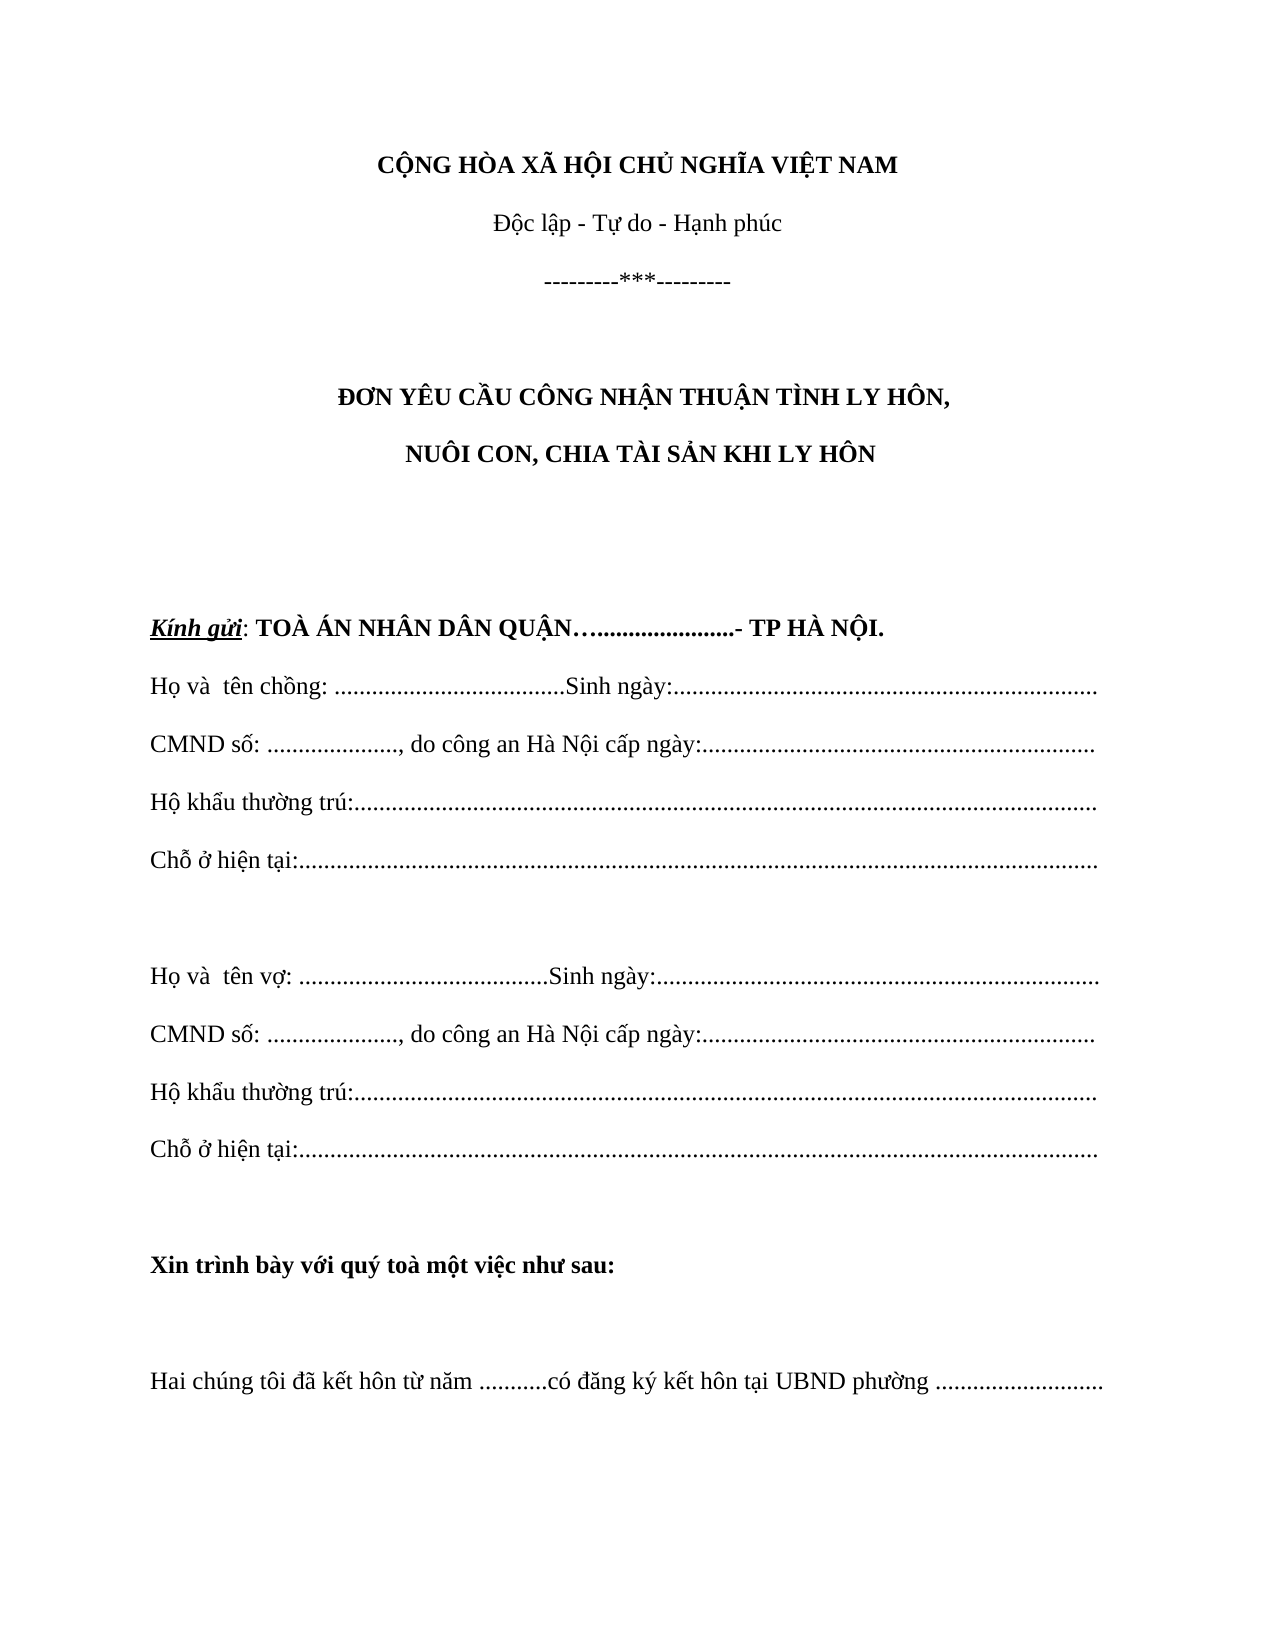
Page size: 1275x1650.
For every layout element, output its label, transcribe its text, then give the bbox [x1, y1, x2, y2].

text Hộ khẩu thường trú:....................................................................................................................... [150, 787, 1125, 816]
text Chỗ ở hiện tại:................................................................................................................................ [150, 845, 1125, 874]
text Hai chúng tôi đã kết hôn từ năm ...........có đăng ký kết hôn tại UBND phường ........................... [150, 1366, 1125, 1395]
text NUÔI CON, CHIA TÀI SẢN KHI LY HÔN [150, 439, 1125, 468]
text ĐƠN YÊU CẦU CÔNG NHẬN THUẬN TÌNH LY HÔN, [150, 382, 1125, 410]
text Họ và tên chồng: .....................................Sinh ngày:.................................................................... [150, 671, 1125, 700]
text Hộ khẩu thường trú:....................................................................................................................... [150, 1077, 1125, 1105]
text Kính gửi: TOÀ ÁN NHÂN DÂN QUẬN…......................- TP HÀ NỘI. [150, 613, 1125, 642]
text Độc lập - Tự do - Hạnh phúc [150, 208, 1125, 237]
text CMND số: ....................., do công an Hà Nội cấp ngày:............................................................... [150, 1019, 1125, 1047]
text CMND số: ....................., do công an Hà Nội cấp ngày:............................................................... [150, 729, 1125, 758]
text ---------***--------- [150, 266, 1125, 294]
text Xin trình bày với quý toà một việc như sau: [150, 1250, 1125, 1279]
text CỘNG HÒA XÃ HỘI CHỦ NGHĨA VIỆT NAM [150, 150, 1125, 179]
text Chỗ ở hiện tại:................................................................................................................................ [150, 1134, 1125, 1163]
text Họ và tên vợ: ........................................Sinh ngày:....................................................................... [150, 961, 1125, 989]
